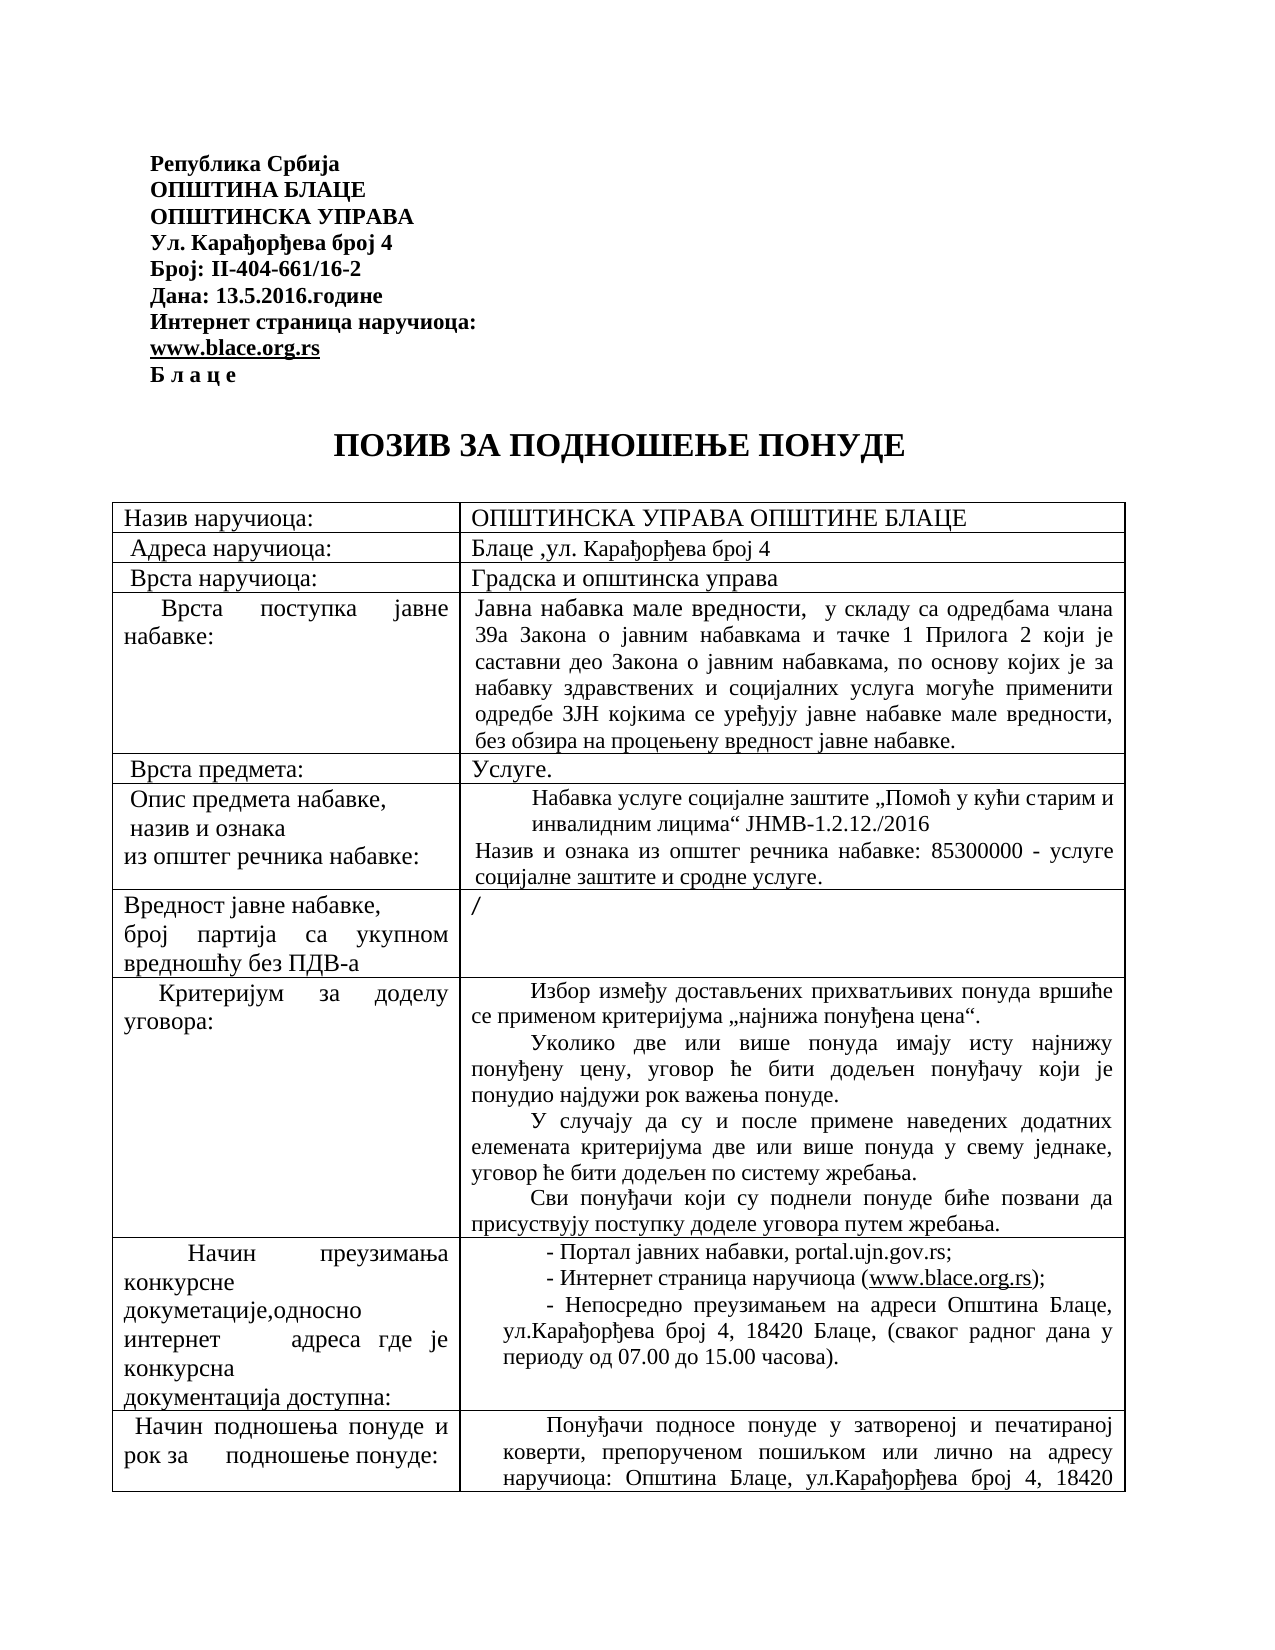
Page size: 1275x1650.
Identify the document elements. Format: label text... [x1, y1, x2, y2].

table_cell Градска и општинска управа [461, 563, 1124, 592]
table_cell Начин преузимања конкурсне докуметације,односно интернет адреса где је конкурсна документација доступна: [113, 1238, 459, 1410]
table_cell Врста предмета: [113, 754, 459, 783]
table_cell Јавна набавка мале вредности, у складу са одредбама члана 39а Закона о јавним набавкама и тачке 1 Прилога 2 који је саставни део Закона о јавним набавкама, пo основу којих је за набавку здравствених и социјалних услуга могуће применити одредбе ЗЈН којкима се уређују јавне набавке мале вредности, без обзира на процењену вредност јавне набавке. [461, 593, 1124, 753]
table_cell Bрста наручиоца: [113, 563, 459, 592]
table_cell Услуге. [461, 754, 1124, 783]
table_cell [461, 1411, 1124, 1491]
text Дана: 13.5.2016.године [150, 282, 677, 308]
table_cell / [461, 890, 1124, 977]
text ОПШТИНA БЛАЦЕ [150, 176, 677, 203]
table_cell Врста поступка јавне набавке: [113, 593, 459, 753]
table_cell Вредност јавне набавке, број партија са укупном вредношћу без ПДВ-а [113, 890, 459, 977]
text Б л а ц е [150, 361, 677, 387]
text Република Србија [150, 150, 677, 176]
text ПОЗИВ ЗА ПОДНОШЕЊЕ ПОНУДЕ [150, 426, 1125, 464]
table_cell Набавка услуге социјалне заштите „Помоћ у кући старим и инвалидним лицима“ ЈНМВ-1.2.12./2016 Назив и ознака из општег речника набавке: 85300000 - услуге социјалне заштите и сродне услуге. [461, 784, 1124, 889]
table_cell Опис предмета набавке, назив и ознака из општег речника набавке: [113, 784, 459, 889]
table_header Назив наручиоца: [113, 503, 459, 532]
text Ул. Карађорђева број 4 [150, 229, 677, 255]
text Интернет страница наручиоца: [150, 308, 677, 334]
text ОПШТИНСКА УПРАВА [150, 203, 677, 229]
table_cell Блаце ,ул. Карађорђева број 4 [461, 533, 1124, 562]
text www.blace.org.rs [150, 334, 677, 361]
table_cell - Портал јавних набавки, portal.ujn.gov.rs; - Интернет страница наручиоца (www.blace.org.rs); - Непосредно преузимањем на адреси Општина Блаце, ул.Карађорђева број 4, 18420 Блаце, (сваког радног дана у периоду од 07.00 до 15.00 часова). [461, 1238, 1124, 1410]
table_cell Избор између достављених прихватљивих понуда вршиће се применом критеријума „најнижа понуђена цена“. Уколико две или више понуда имају исту најнижу понуђену цену, уговор ће бити додељен понуђачу који је понудио најдужи рок важења понуде. У случају да су и после примене наведених додатних елеменaта критеријума две или више понуда у свему једнаке, уговор ће бити додељен по систему жребања. Сви понуђачи који су поднели понуде биће позвани да присуствују поступку доделе уговора путем жребања. [461, 978, 1124, 1237]
text Број: II-404-661/16-2 [150, 255, 677, 282]
table_cell Адреса наручиоца: [113, 533, 459, 562]
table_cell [113, 1411, 459, 1491]
table_header ОПШТИНСКА УПРАВА ОПШТИНЕ БЛАЦЕ [461, 503, 1124, 532]
table_cell Критеријум за доделу уговора: [113, 978, 459, 1237]
